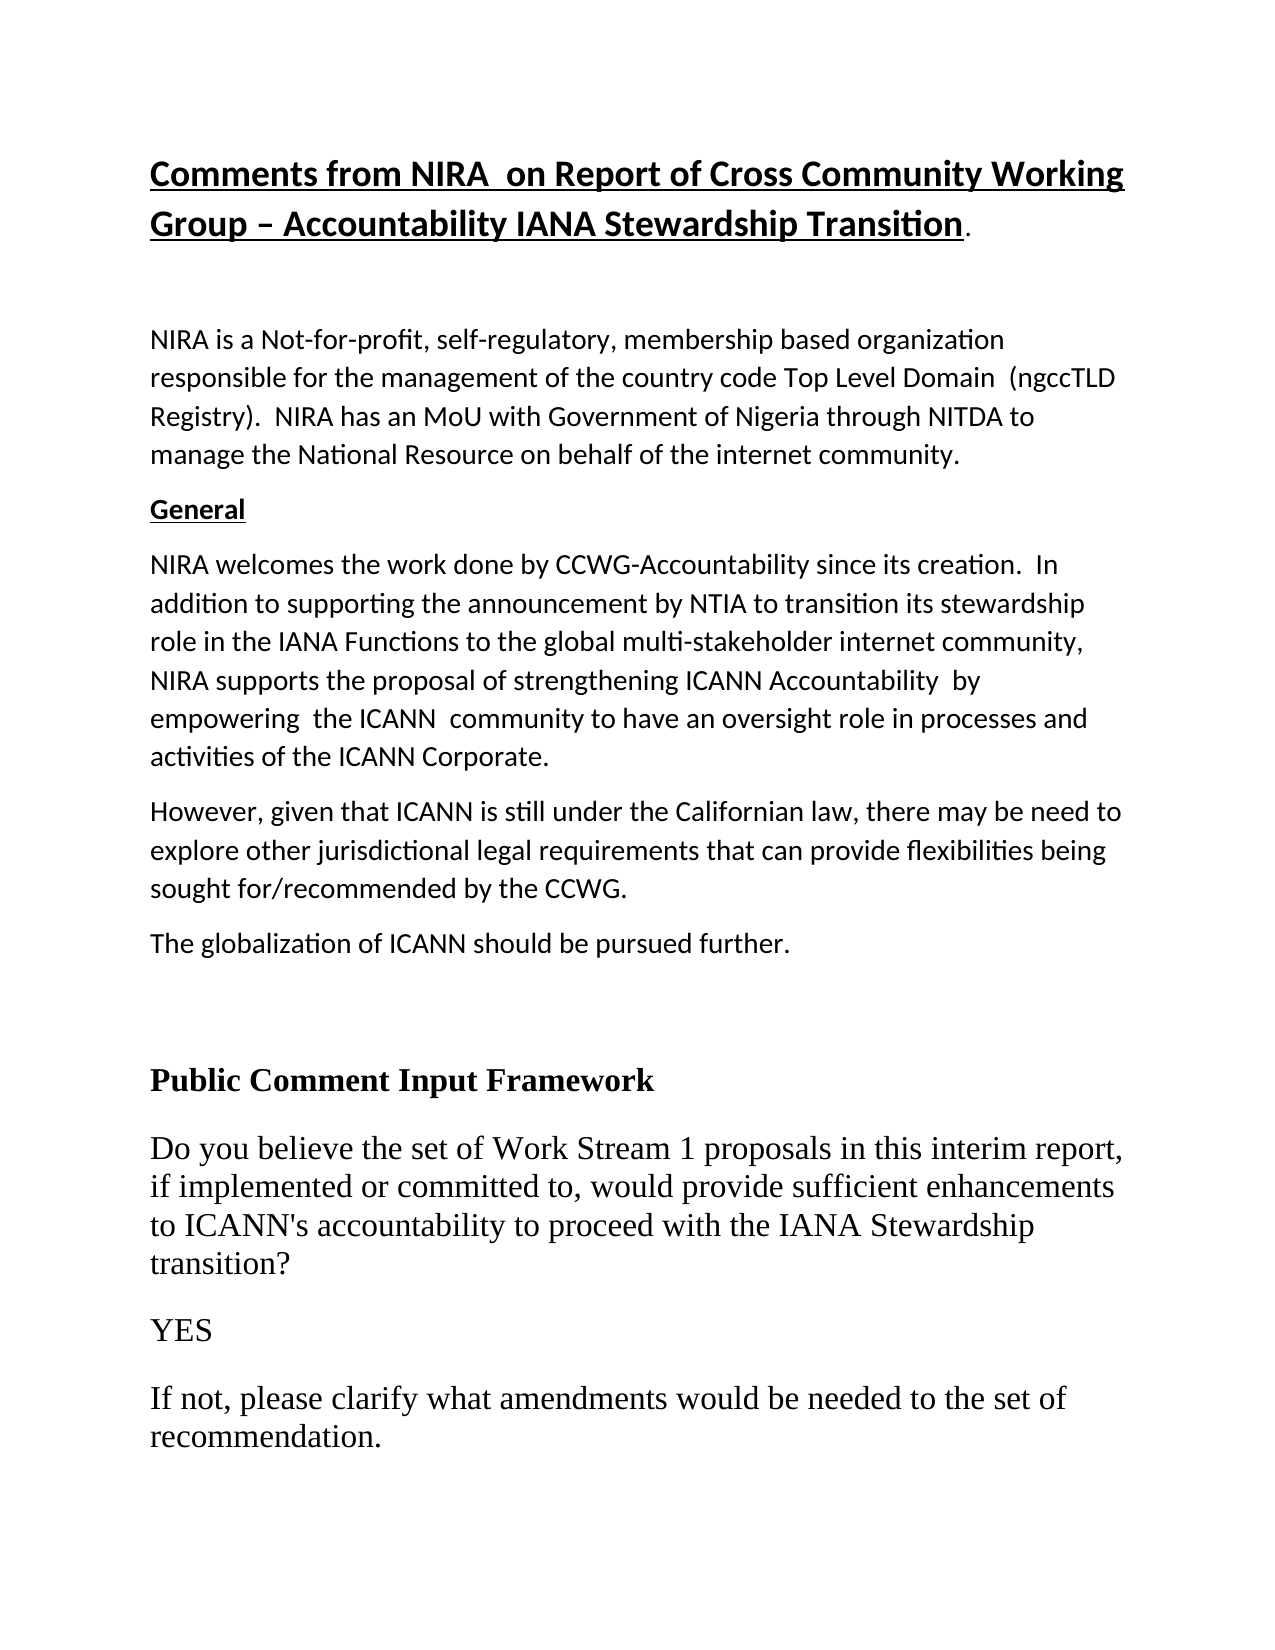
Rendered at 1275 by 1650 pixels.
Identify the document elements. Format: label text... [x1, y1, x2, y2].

text Comments from NIRA on Report of Cross Community Working Group – Accountability IANA Stewardship Transition. [150, 191, 1125, 245]
text YES [150, 1311, 1125, 1349]
text NIRA welcomes the work done by CCWG-Accountability since its creation. In addition to supporting the announcement by NTIA to transition its stewardship role in the IANA Functions to the global multi-stakeholder internet community, NIRA supports the proposal of strengthening ICANN Accountability by empowering the ICANN community to have an oversight role in processes and activities of the ICANN Corporate. [150, 546, 1125, 774]
text Comments from NIRA on Report of Cross Community Working Group – Accountability IANA Stewardship Transition. [150, 150, 1125, 189]
text If not, please clarify what amendments would be needed to the set of recommendation. [150, 1378, 1125, 1455]
text General [150, 491, 1125, 527]
text Public Comment Input Framework [150, 1061, 1125, 1099]
text Do you believe the set of Work Stream 1 proposals in this interim report, if implemented or committed to, would provide sufficient enhancements to ICANN's accountability to proceed with the IANA Stewardship transition? [150, 1128, 1125, 1281]
text NIRA is a Not-for-profit, self-regulatory, membership based organization responsible for the management of the country code Top Level Domain (ngccTLD Registry). NIRA has an MoU with Government of Nigeria through NITDA to manage the National Resource on behalf of the internet community. [150, 321, 1125, 472]
text However, given that ICANN is still under the Californian law, there may be need to explore other jurisdictional legal requirements that can provide flexibilities being sought for/recommended by the CCWG. [150, 793, 1125, 906]
text The globalization of ICANN should be pursued further. [150, 926, 1125, 961]
